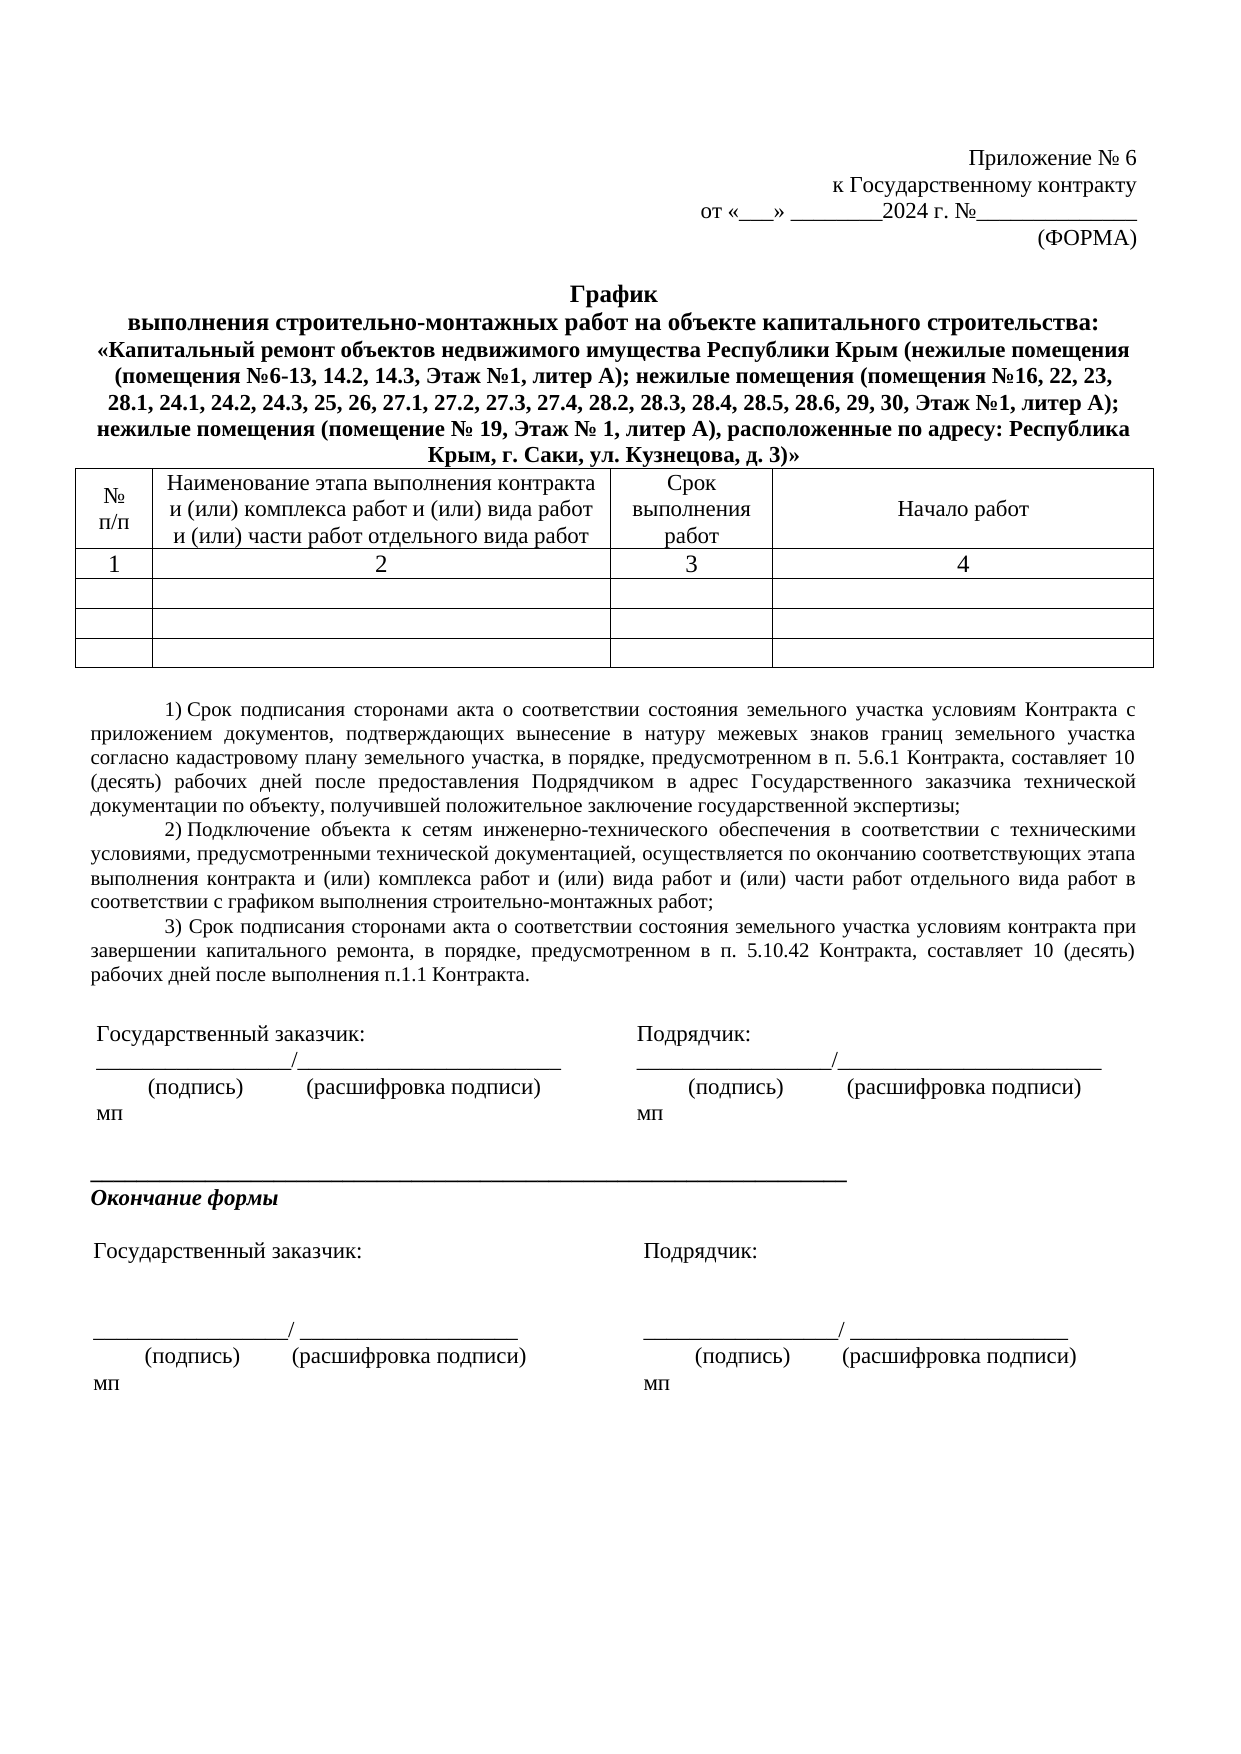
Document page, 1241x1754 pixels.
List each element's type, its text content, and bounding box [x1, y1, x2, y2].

table_header Подрядчик: _________________/_______________________ (подпись) (расшифровка подписи) мп [631, 1015, 1153, 1131]
table_cell [611, 579, 772, 608]
text Окончание формы [90, 1184, 1137, 1210]
table_cell 3 [611, 549, 772, 578]
table_header Государственный заказчик: _________________/_______________________ (подпись) (расшифровка подписи) мп [90, 1015, 631, 1131]
text «Капитальный ремонт объектов недвижимого имущества Республики Крым (нежилые помещения (помещения №6-13, 14.2, 14.3, Этаж №1, литер А); нежилые помещения (помещения №16, 22, 23, 28.1, 24.1, 24.2, 24.3, 25, 26, 27.1, 27.2, 27.3, 27.4, 28.2, 28.3, 28.4, 28.5, 28.6, 29, 30, Этаж №1, литер А); нежилые помещения (помещение № 19, Этаж № 1, литер А), расположенные по адресу: Республика Крым, г. Саки, ул. Кузнецова, д. 3)» [90, 336, 1137, 468]
table_cell 4 [773, 549, 1153, 578]
table_header Наименование этапа выполнения контракта и (или) комплекса работ и (или) вида работ и (или) части работ отдельного вида работ [153, 469, 610, 548]
text выполнения строительно-монтажных работ на объекте капитального строительства: [90, 307, 1137, 336]
table_header Подрядчик: _________________/ ___________________ (подпись) (расшифровка подписи) мп [632, 1237, 1145, 1395]
text __________________________________________________________________ [90, 1158, 1137, 1184]
text 2) Подключение объекта к сетям инженерно-технического обеспечения в соответствии с техническими условиями, предусмотренными технической документацией, осуществляется по окончанию соответствующих этапа выполнения контракта и (или) комплекса работ и (или) вида работ и (или) части работ отдельного вида работ в соответствии с графиком выполнения строительно-монтажных работ; [90, 817, 1137, 913]
table_cell [153, 639, 610, 667]
table_cell [611, 639, 772, 667]
table_cell [611, 609, 772, 637]
text 1) Срок подписания сторонами акта о соответствии состояния земельного участка условиям Контракта с приложением документов, подтверждающих вынесение в натуру межевых знаков границ земельного участка согласно кадастровому плану земельного участка, в порядке, предусмотренном в п. 5.6.1 Контракта, составляет 10 (десять) рабочих дней после предоставления Подрядчиком в адрес Государственного заказчика технической документации по объекту, получившей положительное заключение государственной экспертизы; [90, 697, 1137, 817]
table_cell [76, 609, 152, 637]
table_cell [153, 609, 610, 637]
table_cell [773, 609, 1153, 637]
table_cell [76, 639, 152, 667]
table_cell 2 [153, 549, 610, 578]
table_cell [153, 579, 610, 608]
table_header № п/п [76, 469, 152, 548]
table_cell [773, 579, 1153, 608]
table_header Государственный заказчик: _________________/ ___________________ (подпись) (расшифровка подписи) мп [82, 1237, 632, 1395]
text (ФОРМА) [90, 223, 1137, 250]
text к Государственному контракту [90, 171, 1137, 197]
text Приложение № 6 [90, 144, 1137, 171]
text 3) Срок подписания сторонами акта о соответствии состояния земельного участка условиям контракта при завершении капитального ремонта, в порядке, предусмотренном в п. 5.10.42 Контракта, составляет 10 (десять) рабочих дней после выполнения п.1.1 Контракта. [90, 913, 1137, 986]
table_cell [76, 579, 152, 608]
table_header Срок выполнения работ [611, 469, 772, 548]
table_cell 1 [76, 549, 152, 578]
text График [90, 279, 1137, 307]
text от «___» ________2024 г. №______________ [90, 197, 1137, 223]
table_header Начало работ [773, 469, 1153, 548]
table_cell [773, 639, 1153, 667]
